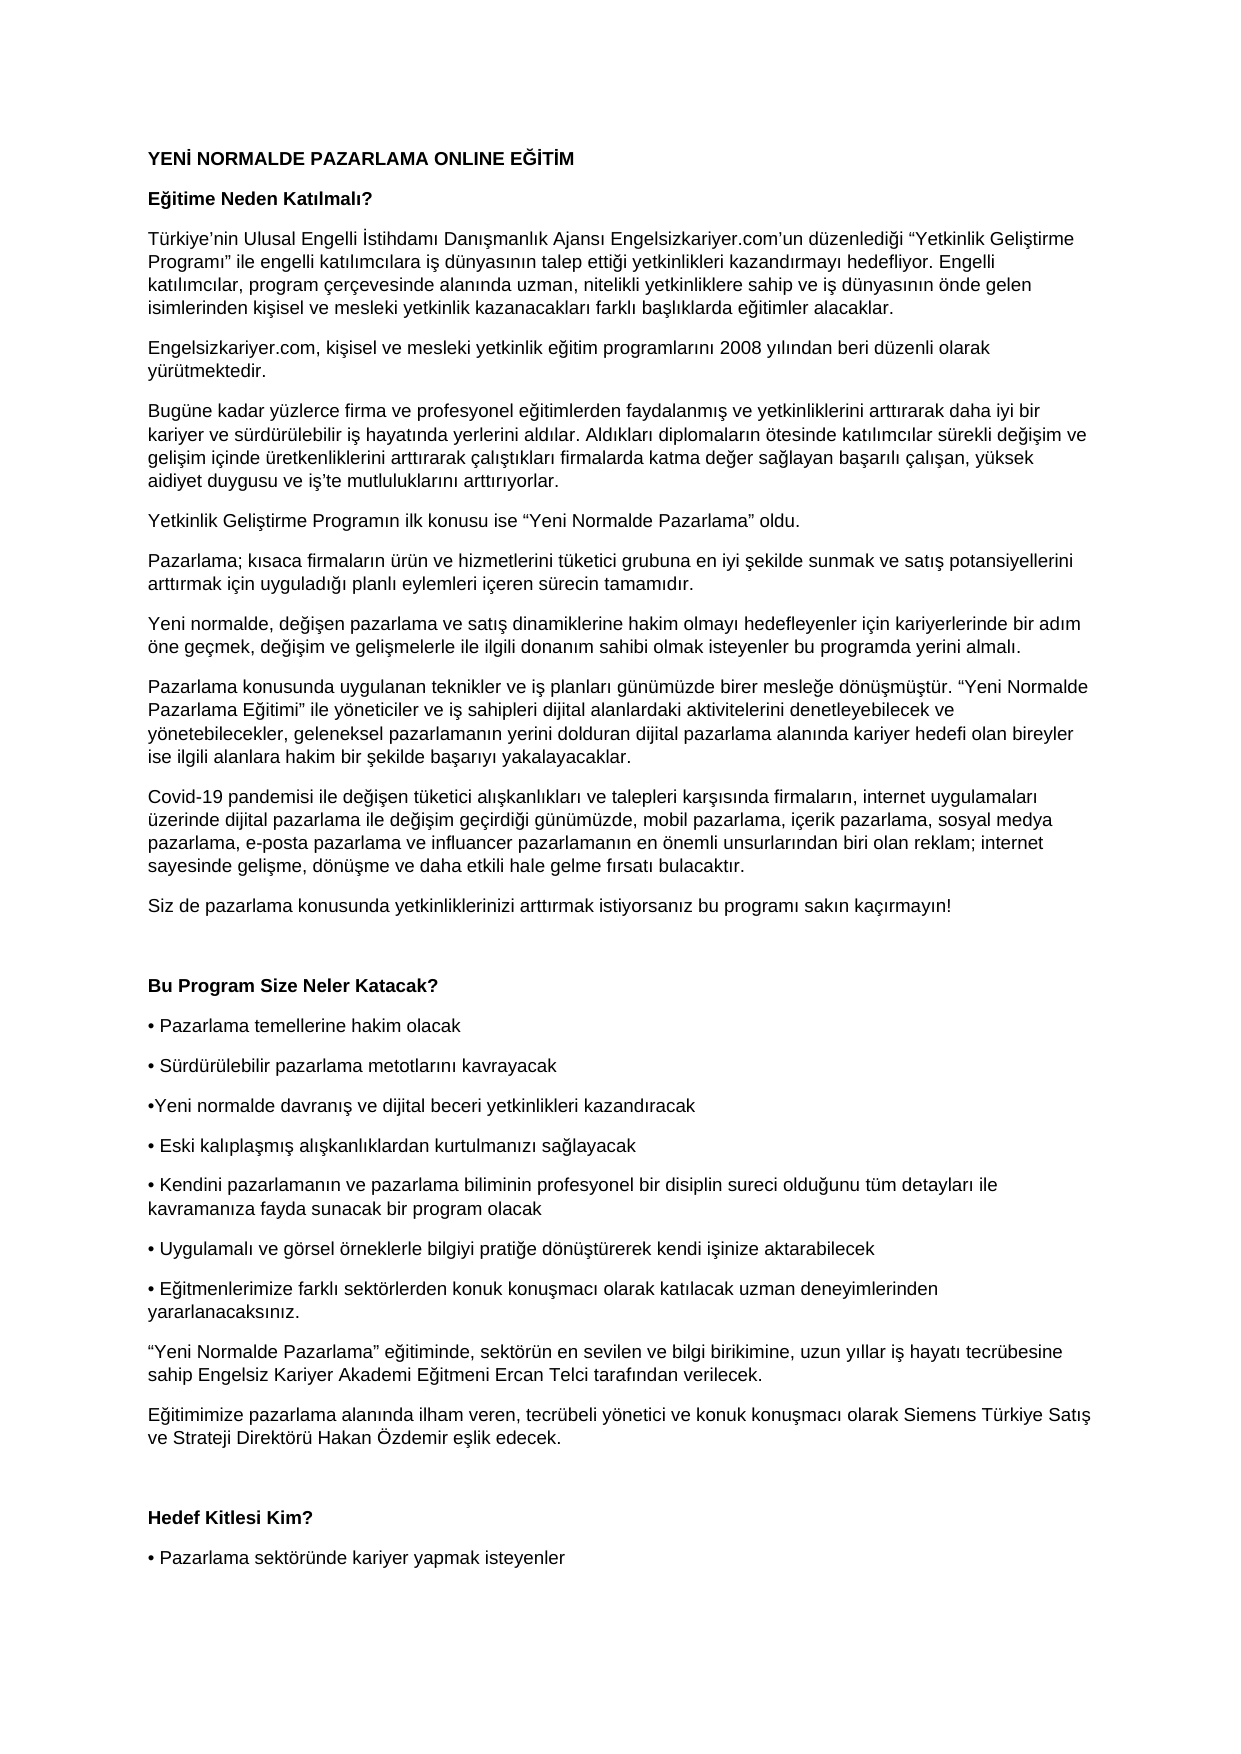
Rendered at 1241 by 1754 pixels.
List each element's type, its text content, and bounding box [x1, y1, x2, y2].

text Engelsizkariyer.com, kişisel ve mesleki yetkinlik eğitim programlarını 2008 yılından beri düzenli olarak yürütmektedir. [148, 337, 1093, 382]
text Eğitimimize pazarlama alanında ilham veren, tecrübeli yönetici ve konuk konuşmacı olarak Siemens Türkiye Satış ve Strateji Direktörü Hakan Özdemir eşlik edecek. [148, 1403, 1093, 1448]
text •Yeni normalde davranış ve dijital beceri yetkinlikleri kazandıracak [148, 1094, 1093, 1116]
text Hedef Kitlesi Kim? [148, 1507, 1093, 1528]
text Yeni normalde, değişen pazarlama ve satış dinamiklerine hakim olmayı hedefleyenler için kariyerlerinde bir adım öne geçmek, değişim ve gelişmelerle ile ilgili donanım sahibi olmak isteyenler bu programda yerini almalı. [148, 613, 1093, 657]
text Siz de pazarlama konusunda yetkinliklerinizi arttırmak istiyorsanız bu programı sakın kaçırmayın! [148, 895, 1093, 917]
text Türkiye’nin Ulusal Engelli İstihdamı Danışmanlık Ajansı Engelsizkariyer.com’un düzenlediği “Yetkinlik Geliştirme Programı” ile engelli katılımcılara iş dünyasının talep ettiği yetkinlikleri kazandırmayı hedefliyor. Engelli katılımcılar, program çerçevesinde alanında uzman, nitelikli yetkinliklere sahip ve iş dünyasının önde gelen isimlerinden kişisel ve mesleki yetkinlik kazanacakları farklı başlıklarda eğitimler alacaklar. [148, 227, 1093, 319]
text • Uygulamalı ve görsel örneklerle bilgiyi pratiğe dönüştürerek kendi işinize aktarabilecek [148, 1237, 1093, 1259]
text Covid-19 pandemisi ile değişen tüketici alışkanlıkları ve talepleri karşısında firmaların, internet uygulamaları üzerinde dijital pazarlama ile değişim geçirdiği günümüzde, mobil pazarlama, içerik pazarlama, sosyal medya pazarlama, e-posta pazarlama ve influancer pazarlamanın en önemli unsurlarından biri olan reklam; internet sayesinde gelişme, dönüşme ve daha etkili hale gelme fırsatı bulacaktır. [148, 785, 1093, 877]
text • Pazarlama sektöründe kariyer yapmak isteyenler [148, 1546, 1093, 1568]
text YENİ NORMALDE PAZARLAMA ONLINE EĞİTİM [148, 148, 1093, 169]
text • Eski kalıplaşmış alışkanlıklardan kurtulmanızı sağlayacak [148, 1134, 1093, 1156]
text • Kendini pazarlamanın ve pazarlama biliminin profesyonel bir disiplin sureci olduğunu tüm detayları ile kavramanıza fayda sunacak bir program olacak [148, 1174, 1093, 1219]
text Bu Program Size Neler Katacak? [148, 975, 1093, 996]
text • Eğitmenlerimize farklı sektörlerden konuk konuşmacı olarak katılacak uzman deneyimlerinden yararlanacaksınız. [148, 1277, 1093, 1322]
text • Sürdürülebilir pazarlama metotlarını kavrayacak [148, 1054, 1093, 1076]
text Pazarlama konusunda uygulanan teknikler ve iş planları günümüzde birer mesleğe dönüşmüştür. “Yeni Normalde Pazarlama Eğitimi” ile yöneticiler ve iş sahipleri dijital alanlardaki aktivitelerini denetleyebilecek ve yönetebilecekler, geleneksel pazarlamanın yerini dolduran dijital pazarlama alanında kariyer hedefi olan bireyler ise ilgili alanlara hakim bir şekilde başarıyı yakalayacaklar. [148, 676, 1093, 767]
text “Yeni Normalde Pazarlama” eğitiminde, sektörün en sevilen ve bilgi birikimine, uzun yıllar iş hayatı tecrübesine sahip Engelsiz Kariyer Akademi Eğitmeni Ercan Telci tarafından verilecek. [148, 1340, 1093, 1385]
text Yetkinlik Geliştirme Programın ilk konusu ise “Yeni Normalde Pazarlama” oldu. [148, 510, 1093, 531]
text • Pazarlama temellerine hakim olacak [148, 1015, 1093, 1036]
text Pazarlama; kısaca firmaların ürün ve hizmetlerini tüketici grubuna en iyi şekilde sunmak ve satış potansiyellerini arttırmak için uyguladığı planlı eylemleri içeren sürecin tamamıdır. [148, 549, 1093, 594]
text Bugüne kadar yüzlerce firma ve profesyonel eğitimlerden faydalanmış ve yetkinliklerini arttırarak daha iyi bir kariyer ve sürdürülebilir iş hayatında yerlerini aldılar. Aldıkları diplomaların ötesinde katılımcılar sürekli değişim ve gelişim içinde üretkenliklerini arttırarak çalıştıkları firmalarda katma değer sağlayan başarılı çalışan, yüksek aidiyet duygusu ve iş’te mutluluklarını arttırıyorlar. [148, 400, 1093, 491]
text Eğitime Neden Katılmalı? [148, 187, 1093, 209]
